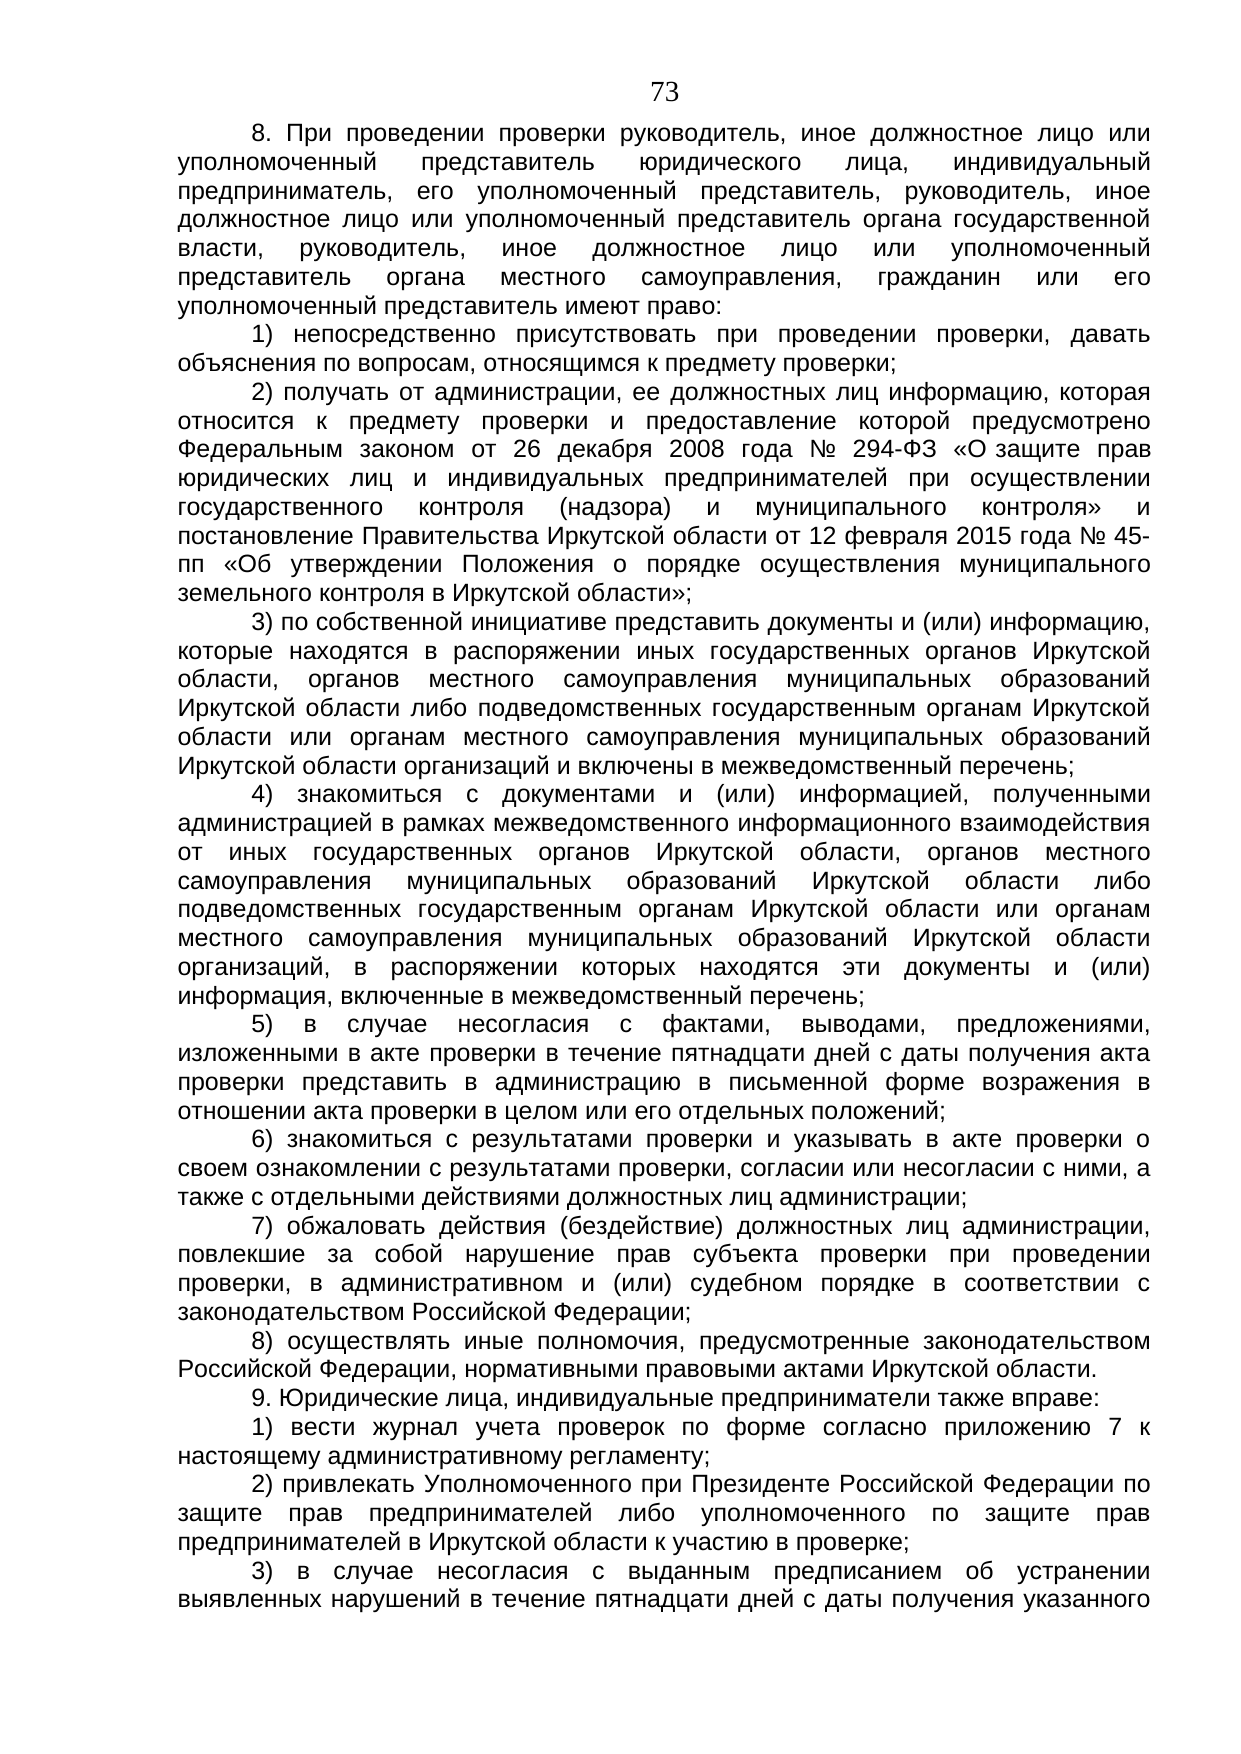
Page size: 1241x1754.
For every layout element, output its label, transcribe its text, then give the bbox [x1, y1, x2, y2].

text 2) привлекать Уполномоченного при Президенте Российской Федерации по защите прав предпринимателей либо уполномоченного по защите прав предпринимателей в Иркутской области к участию в проверке; [177, 1469, 1152, 1556]
text 5) в случае несогласия с фактами, выводами, предложениями, изложенными в акте проверки в течение пятнадцати дней с даты получения акта проверки представить в администрацию в письменной форме возражения в отношении акта проверки в целом или его отдельных положений; [177, 1009, 1152, 1124]
text 9. Юридические лица, индивидуальные предприниматели также вправе: [177, 1383, 1152, 1412]
text 8. При проведении проверки руководитель, иное должностное лицо или уполномоченный представитель юридического лица, индивидуальный предприниматель, его уполномоченный представитель, руководитель, иное должностное лицо или уполномоченный представитель органа государственной власти, руководитель, иное должностное лицо или уполномоченный представитель органа местного самоуправления, гражданин или его уполномоченный представитель имеют право: [177, 118, 1152, 319]
text 8) осуществлять иные полномочия, предусмотренные законодательством Российской Федерации, нормативными правовыми актами Иркутской области. [177, 1326, 1152, 1383]
text 4) знакомиться с документами и (или) информацией, полученными администрацией в рамках межведомственного информационного взаимодействия от иных государственных органов Иркутской области, органов местного самоуправления муниципальных образований Иркутской области либо подведомственных государственным органам Иркутской области или органам местного самоуправления муниципальных образований Иркутской области организаций, в распоряжении которых находятся эти документы и (или) информация, включенные в межведомственный перечень; [177, 779, 1152, 1009]
text 1) непосредственно присутствовать при проведении проверки, давать объяснения по вопросам, относящимся к предмету проверки; [177, 319, 1152, 377]
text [177, 1556, 1152, 1613]
text 6) знакомиться с результатами проверки и указывать в акте проверки о своем ознакомлении с результатами проверки, согласии или несогласии с ними, а также с отдельными действиями должностных лиц администрации; [177, 1124, 1152, 1211]
text 3) по собственной инициативе представить документы и (или) информацию, которые находятся в распоряжении иных государственных органов Иркутской области, органов местного самоуправления муниципальных образований Иркутской области либо подведомственных государственным органам Иркутской области или органам местного самоуправления муниципальных образований Иркутской области организаций и включены в межведомственный перечень; [177, 607, 1152, 779]
text 1) вести журнал учета проверок по форме согласно приложению 7 к настоящему административному регламенту; [177, 1412, 1152, 1469]
text 2) получать от администрации, ее должностных лиц информацию, которая относится к предмету проверки и предоставление которой предусмотрено Федеральным законом от 26 декабря 2008 года № 294-ФЗ «О защите прав юридических лиц и индивидуальных предпринимателей при осуществлении государственного контроля (надзора) и муниципального контроля» и постановление Правительства Иркутской области от 12 февраля 2015 года № 45-пп «Об утверждении Положения о порядке осуществления муниципального земельного контроля в Иркутской области»; [177, 377, 1152, 607]
text 7) обжаловать действия (бездействие) должностных лиц администрации, повлекшие за собой нарушение прав субъекта проверки при проведении проверки, в административном и (или) судебном порядке в соответствии с законодательством Российской Федерации; [177, 1211, 1152, 1326]
